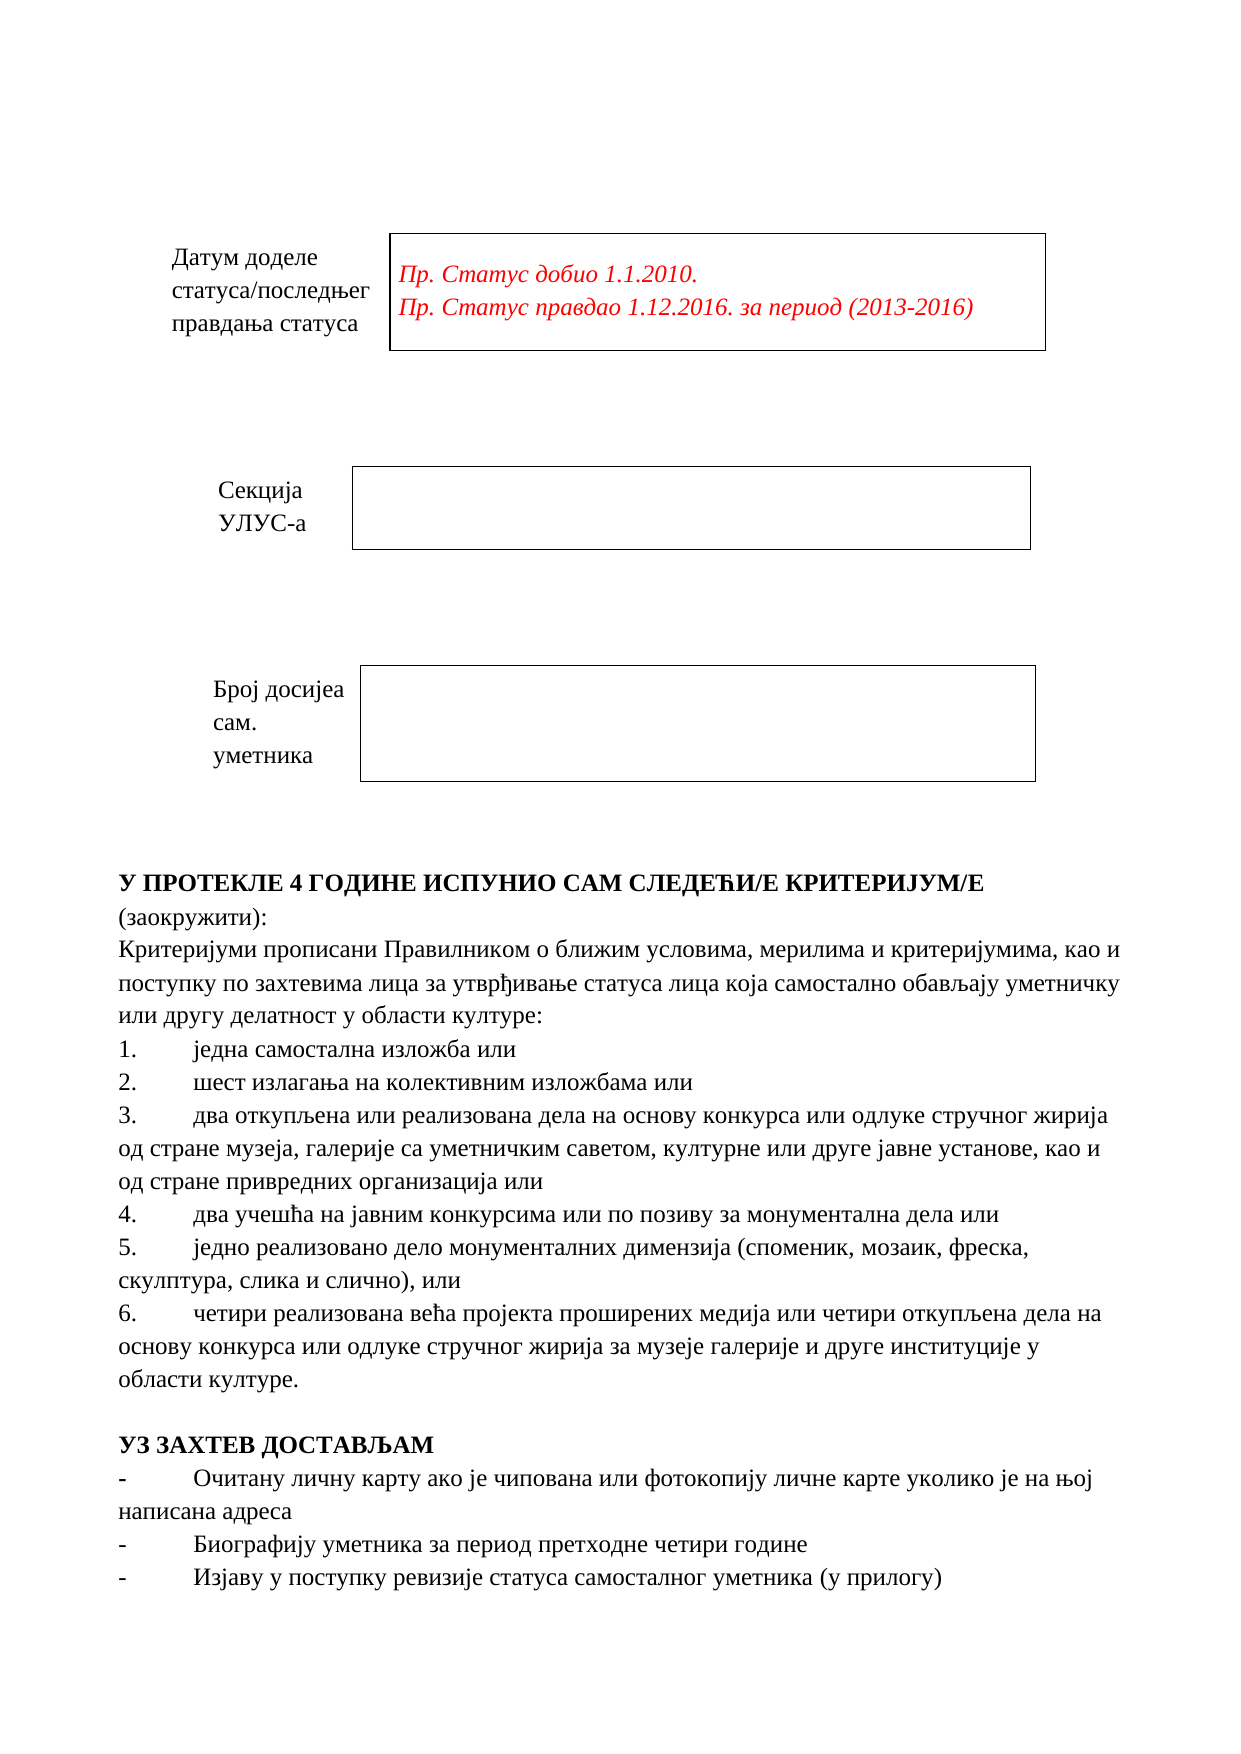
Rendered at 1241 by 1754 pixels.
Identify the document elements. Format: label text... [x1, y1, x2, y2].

text 1. једна самостална изложба или [118, 1034, 1122, 1062]
text - Изјаву у поступку ревизије статуса самосталног уметника (у прилогу) [118, 1562, 1122, 1591]
table_header Датум доделе статуса/последњег правдања статуса [163, 233, 389, 349]
text 5. једно реализовано дело монументалних димензија (споменик, мозаик, фреска, скулптура, слика и слично), или [118, 1232, 1122, 1293]
table_header Секција УЛУС-а [210, 466, 352, 549]
table_header Пр. Статус добио 1.1.2010. Пр. Статус правдао 1.12.2016. за период (2013-2016) [391, 234, 1045, 349]
table_header [361, 666, 1035, 781]
text 6. четири реализована већа пројекта проширених медија или четири откупљена дела на основу конкурса или одлуке стручног жирија за музеје галерије и друге институције у области културе. [118, 1298, 1122, 1393]
text 3. два откупљена или реализована дела на основу конкурса или одлуке стручног жирија од стране музеја, галерије са уметничким саветом, културне или друге јавне установе, као и од стране привредних организација или [118, 1100, 1122, 1194]
text У ПРОТЕКЛЕ 4 ГОДИНЕ ИСПУНИО САМ СЛЕДЕЋИ/Е КРИТЕРИЈУМ/Е (заокружити): [118, 868, 1122, 930]
table_header Број досијеа сам. уметника [205, 665, 360, 781]
text - Биографију уметника за период претходне четири године [118, 1529, 1122, 1558]
text - Очитану личну карту ако је чипована или фотокопију личне карте уколико је на њој написана адреса [118, 1463, 1122, 1525]
text 4. два учешћа на јавним конкурсима или по позиву за монументална дела или [118, 1199, 1122, 1227]
text Критеријуми прописани Правилником о ближим условима, мерилима и критеријумима, као и поступку по захтевима лица за утврђивање статуса лица која самостално обављају уметничку или другу делатност у области културе: [118, 934, 1122, 1029]
text 2. шест излагања на колективним изложбама или [118, 1067, 1122, 1095]
table_header [353, 467, 1030, 549]
text УЗ ЗАХТЕВ ДОСТАВЉАМ [118, 1430, 1122, 1459]
